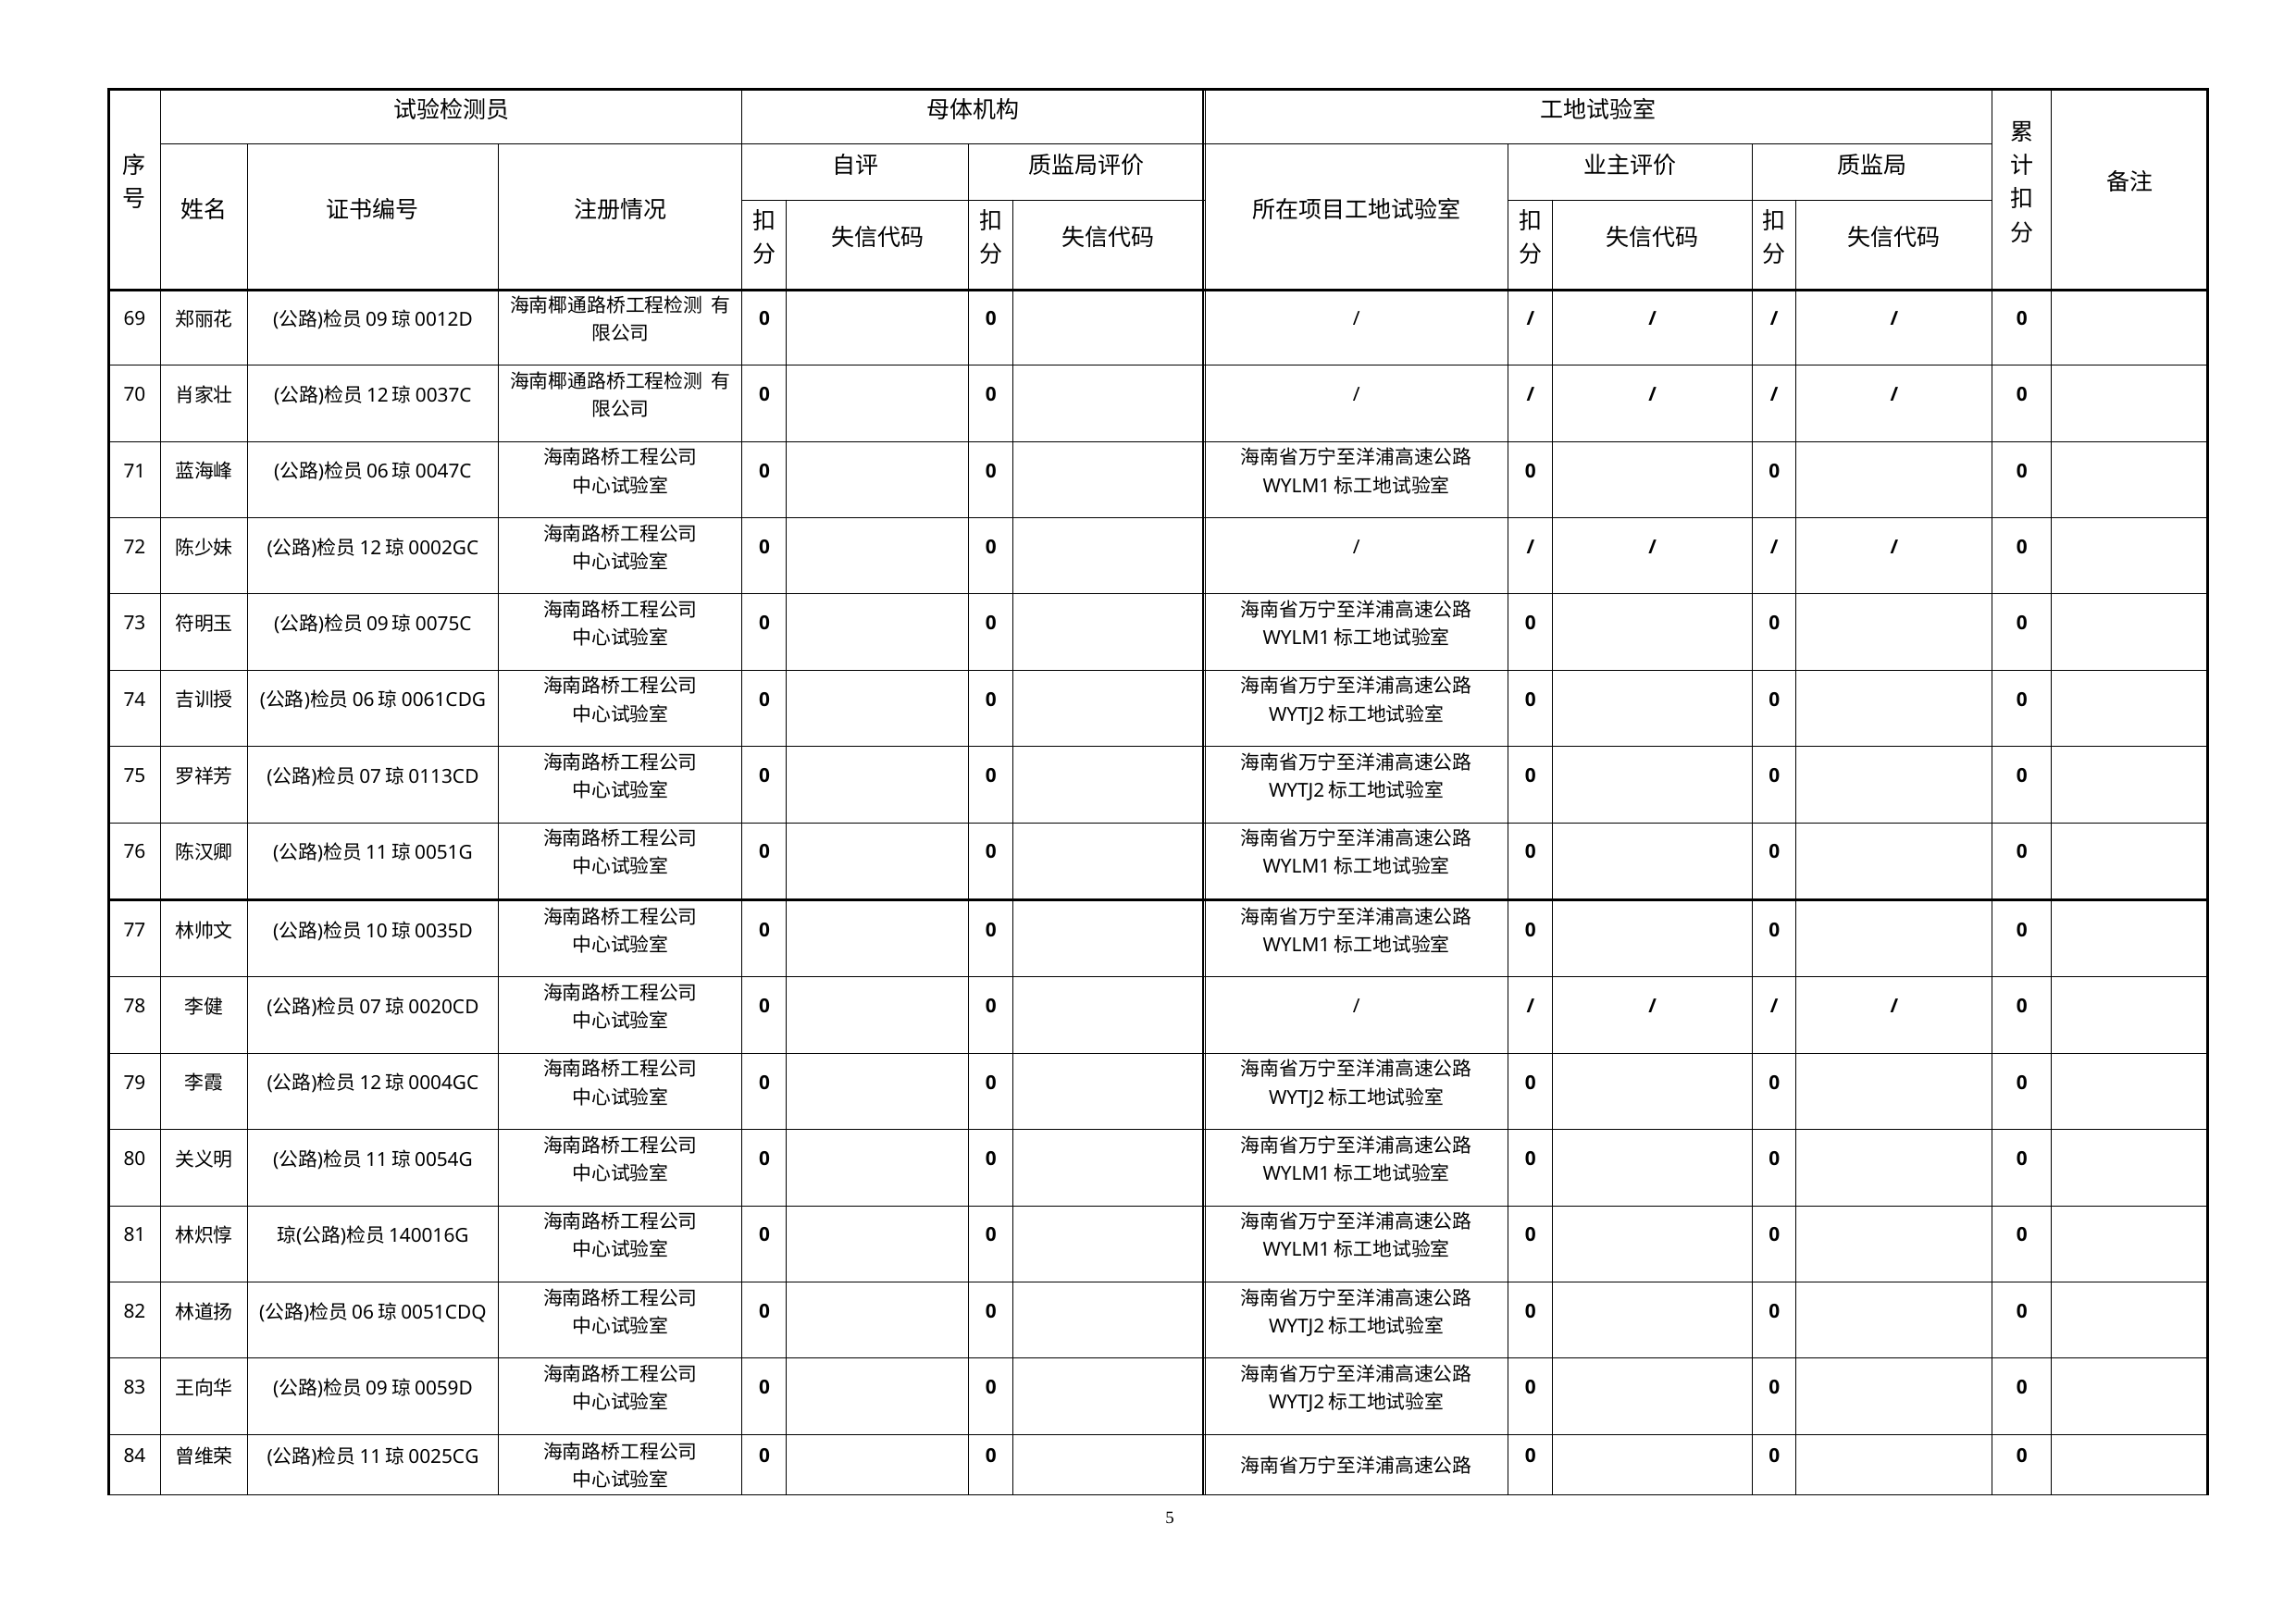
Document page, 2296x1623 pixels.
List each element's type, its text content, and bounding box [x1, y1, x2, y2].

table_cell / [1753, 365, 1795, 441]
table_cell / [1206, 977, 1508, 1053]
table_cell [787, 671, 968, 746]
table_cell / [1553, 977, 1752, 1053]
table_cell [787, 977, 968, 1053]
table_cell / [1753, 291, 1795, 365]
table_cell 0 [1992, 747, 2051, 822]
table_cell 海南省万宁至洋浦高速公路WYLM1标工地试验室 [1206, 594, 1508, 670]
table_cell 林炽惇 [161, 1207, 247, 1282]
table_cell 海南路桥工程公司 中心试验室 [499, 442, 741, 517]
table_cell [787, 1207, 968, 1282]
table_cell / [1753, 977, 1795, 1053]
table_cell 0 [1753, 671, 1795, 746]
table_cell (公路)检员07琼0020CD [248, 977, 498, 1053]
table_cell 0 [1508, 1358, 1552, 1433]
table_header 累计扣分 [1992, 91, 2051, 289]
table_cell 曾维荣 [161, 1435, 247, 1493]
table_cell 0 [742, 747, 786, 822]
table_cell [1013, 901, 1202, 976]
table_cell 78 [110, 977, 160, 1053]
table_cell [1013, 1054, 1202, 1129]
table_cell 海南路桥工程公司 中心试验室 [499, 1282, 741, 1357]
table_cell (公路)检员06琼0051CDQ [248, 1282, 498, 1357]
table_cell [787, 901, 968, 976]
table_cell [1013, 747, 1202, 822]
table_cell 0 [742, 977, 786, 1053]
table_cell 注册情况 [499, 144, 741, 289]
table_cell 0 [969, 901, 1012, 976]
table_cell 0 [1753, 1282, 1795, 1357]
table_cell 海南路桥工程公司 中心试验室 [499, 1435, 741, 1493]
table_cell 海南椰通路桥工程检测 有限公司 [499, 291, 741, 365]
table_cell 0 [1992, 671, 2051, 746]
table_cell [1553, 594, 1752, 670]
table_cell 0 [1992, 442, 2051, 517]
table_cell 0 [742, 1435, 786, 1493]
table_cell 0 [969, 747, 1012, 822]
table_cell 海南省万宁至洋浦高速公路WYTJ2标工地试验室 [1206, 1435, 1508, 1493]
table_cell [1553, 1054, 1752, 1129]
table_cell [2052, 1130, 2206, 1205]
table_cell 70 [110, 365, 160, 441]
table_cell 海南路桥工程公司 中心试验室 [499, 747, 741, 822]
table_cell (公路)检员11琼0054G [248, 1130, 498, 1205]
table_cell 0 [969, 671, 1012, 746]
table_cell 0 [1992, 1282, 2051, 1357]
table_cell 扣分 [742, 201, 786, 289]
table_cell 0 [1992, 1130, 2051, 1205]
table_cell [1553, 671, 1752, 746]
table_cell [1553, 901, 1752, 976]
table_cell 0 [1508, 1054, 1552, 1129]
table_cell 0 [969, 1282, 1012, 1357]
table_cell [1013, 1358, 1202, 1433]
table_cell 0 [742, 365, 786, 441]
table_cell 李健 [161, 977, 247, 1053]
table_cell 0 [969, 594, 1012, 670]
table_cell / [1553, 518, 1752, 593]
table_cell 0 [969, 824, 1012, 898]
table_cell 陈汉卿 [161, 824, 247, 898]
table_cell 0 [1508, 824, 1552, 898]
table_cell 0 [742, 671, 786, 746]
table_cell 郑丽花 [161, 291, 247, 365]
table_cell 海南省万宁至洋浦高速公路WYLM1标工地试验室 [1206, 824, 1508, 898]
table_cell 符明玉 [161, 594, 247, 670]
table_cell [1013, 365, 1202, 441]
table_cell [2052, 1054, 2206, 1129]
table_cell 0 [742, 442, 786, 517]
table_cell 71 [110, 442, 160, 517]
table_cell [1796, 901, 1992, 976]
table_cell [1013, 518, 1202, 593]
table_cell [1553, 442, 1752, 517]
table_cell 0 [742, 1358, 786, 1433]
table_cell 80 [110, 1130, 160, 1205]
table_cell 肖家壮 [161, 365, 247, 441]
table_cell [787, 291, 968, 365]
table_cell 0 [1753, 824, 1795, 898]
table_cell [1796, 1130, 1992, 1205]
table_cell / [1796, 365, 1992, 441]
table_cell [1013, 594, 1202, 670]
table_cell 失信代码 [787, 201, 968, 289]
table_cell 海南省万宁至洋浦高速公路WYLM1标工地试验室 [1206, 442, 1508, 517]
table_cell [1013, 824, 1202, 898]
table_cell [1553, 1282, 1752, 1357]
table_cell 海南路桥工程公司 中心试验室 [499, 1130, 741, 1205]
table_cell 0 [1992, 1358, 2051, 1433]
table_cell 75 [110, 747, 160, 822]
table_cell [1553, 1435, 1752, 1493]
table_cell (公路)检员09琼0012D [248, 291, 498, 365]
table_cell 林帅文 [161, 901, 247, 976]
table_cell [787, 1358, 968, 1433]
table_cell 0 [1992, 1054, 2051, 1129]
table_cell [1013, 977, 1202, 1053]
table_cell 海南路桥工程公司 中心试验室 [499, 1054, 741, 1129]
table_cell [1796, 824, 1992, 898]
table_cell 0 [1753, 594, 1795, 670]
table_cell 0 [1992, 291, 2051, 365]
table_cell 73 [110, 594, 160, 670]
table_cell 0 [1992, 977, 2051, 1053]
table_cell 0 [1753, 1435, 1795, 1493]
table_cell 76 [110, 824, 160, 898]
table_header 工地试验室 [1206, 91, 1992, 143]
table_cell [2052, 1358, 2206, 1433]
table_cell (公路)检员12琼0037C [248, 365, 498, 441]
table_cell 罗祥芳 [161, 747, 247, 822]
table_cell 关义明 [161, 1130, 247, 1205]
table_cell 证书编号 [248, 144, 498, 289]
table_cell 海南路桥工程公司 中心试验室 [499, 594, 741, 670]
table_cell [1013, 1435, 1202, 1493]
table_cell / [1796, 291, 1992, 365]
table_cell 0 [742, 824, 786, 898]
table_cell 吉训授 [161, 671, 247, 746]
table_cell 0 [1508, 901, 1552, 976]
table_cell 海南椰通路桥工程检测 有限公司 [499, 365, 741, 441]
table_cell [1013, 1282, 1202, 1357]
table_cell 0 [969, 1435, 1012, 1493]
table_cell 0 [1992, 594, 2051, 670]
table_cell 0 [969, 1054, 1012, 1129]
table_cell 失信代码 [1796, 201, 1992, 289]
table_cell 0 [969, 1130, 1012, 1205]
table_cell 扣分 [969, 201, 1012, 289]
table_cell 陈少妹 [161, 518, 247, 593]
table_cell / [1508, 518, 1552, 593]
table_cell [2052, 518, 2206, 593]
table_cell 蓝海峰 [161, 442, 247, 517]
table_cell 失信代码 [1013, 201, 1202, 289]
table_cell 海南省万宁至洋浦高速公路WYTJ2标工地试验室 [1206, 1358, 1508, 1433]
table_cell 82 [110, 1282, 160, 1357]
table_cell / [1508, 365, 1552, 441]
table_cell 0 [969, 442, 1012, 517]
table_cell [2052, 1435, 2206, 1493]
table_cell [1796, 1358, 1992, 1433]
table_cell 李霞 [161, 1054, 247, 1129]
table_cell 姓名 [161, 144, 247, 289]
table_cell 0 [1753, 1207, 1795, 1282]
table_cell [2052, 1282, 2206, 1357]
table_cell [1796, 1054, 1992, 1129]
table_cell 0 [969, 1207, 1012, 1282]
table_cell 海南省万宁至洋浦高速公路WYLM1标工地试验室 [1206, 901, 1508, 976]
table_cell [1796, 594, 1992, 670]
table_cell 0 [1508, 442, 1552, 517]
table_cell 海南路桥工程公司 中心试验室 [499, 518, 741, 593]
table_cell 0 [969, 365, 1012, 441]
table_cell 扣分 [1753, 201, 1795, 289]
table_cell 海南路桥工程公司 中心试验室 [499, 671, 741, 746]
table_cell [787, 518, 968, 593]
table_cell 0 [1753, 1358, 1795, 1433]
table_cell 81 [110, 1207, 160, 1282]
table_cell [787, 442, 968, 517]
table_cell 扣分 [1508, 201, 1552, 289]
table_cell [1553, 1358, 1752, 1433]
table_cell [1796, 1207, 1992, 1282]
table_cell / [1508, 977, 1552, 1053]
table_cell 0 [1508, 747, 1552, 822]
table_cell (公路)检员09琼0075C [248, 594, 498, 670]
table_cell 74 [110, 671, 160, 746]
table_cell [787, 1130, 968, 1205]
table_cell (公路)检员06琼0047C [248, 442, 498, 517]
table_cell 79 [110, 1054, 160, 1129]
table_cell [1553, 747, 1752, 822]
table_cell 0 [1992, 824, 2051, 898]
table_cell 所在项目工地试验室 [1206, 144, 1508, 289]
table_cell 69 [110, 291, 160, 365]
table_cell 0 [1508, 594, 1552, 670]
table_cell 海南路桥工程公司 中心试验室 [499, 977, 741, 1053]
table_cell 0 [742, 291, 786, 365]
table_cell 海南省万宁至洋浦高速公路WYTJ2标工地试验室 [1206, 1054, 1508, 1129]
table_cell 0 [1992, 1207, 2051, 1282]
table_cell [2052, 594, 2206, 670]
table_cell 0 [1508, 1282, 1552, 1357]
table_cell [787, 1054, 968, 1129]
table_cell 0 [742, 1207, 786, 1282]
table_cell (公路)检员10琼0035D [248, 901, 498, 976]
table_cell [2052, 365, 2206, 441]
table_cell [1013, 1130, 1202, 1205]
table_cell [1796, 747, 1992, 822]
table_cell [2052, 291, 2206, 365]
table_cell [2052, 1207, 2206, 1282]
table_cell 0 [1508, 1130, 1552, 1205]
table_cell / [1796, 977, 1992, 1053]
table_cell [1796, 671, 1992, 746]
table_cell [787, 365, 968, 441]
table_cell 林道扬 [161, 1282, 247, 1357]
table_cell [2052, 824, 2206, 898]
table_cell [1553, 1130, 1752, 1205]
table_cell 83 [110, 1358, 160, 1433]
table_cell 0 [1508, 671, 1552, 746]
table_cell [787, 824, 968, 898]
table_cell 0 [969, 977, 1012, 1053]
table_cell (公路)检员11琼0025CG [248, 1435, 498, 1493]
table_cell (公路)检员11琼0051G [248, 824, 498, 898]
table_cell / [1553, 291, 1752, 365]
table_cell / [1508, 291, 1552, 365]
table_cell 0 [1753, 901, 1795, 976]
table_cell 海南路桥工程公司 中心试验室 [499, 1358, 741, 1433]
table_cell 0 [1508, 1435, 1552, 1493]
table_cell / [1796, 518, 1992, 593]
table_cell 海南路桥工程公司 中心试验室 [499, 901, 741, 976]
table_cell (公路)检员12琼0002GC [248, 518, 498, 593]
table_cell [787, 594, 968, 670]
table_cell [1796, 442, 1992, 517]
table_cell [1796, 1282, 1992, 1357]
table_cell 海南路桥工程公司 中心试验室 [499, 824, 741, 898]
table_cell 质监局评价 [969, 144, 1202, 200]
table_cell 0 [742, 1130, 786, 1205]
table_cell 0 [1753, 1130, 1795, 1205]
table_cell 0 [969, 1358, 1012, 1433]
table_cell 自评 [742, 144, 968, 200]
table_cell / [1206, 291, 1508, 365]
table_cell 0 [1753, 442, 1795, 517]
table_cell (公路)检员06琼0061CDG [248, 671, 498, 746]
table_cell [787, 747, 968, 822]
table_cell / [1753, 518, 1795, 593]
table_cell [1796, 1435, 1992, 1493]
table_cell 海南省万宁至洋浦高速公路WYLM1标工地试验室 [1206, 1207, 1508, 1282]
table_cell 0 [1992, 901, 2051, 976]
table_cell 海南省万宁至洋浦高速公路WYTJ2标工地试验室 [1206, 671, 1508, 746]
table_cell 失信代码 [1553, 201, 1752, 289]
table_cell 0 [1992, 518, 2051, 593]
table_cell 0 [742, 594, 786, 670]
table_cell 84 [110, 1435, 160, 1493]
table_cell [1013, 1207, 1202, 1282]
table_cell [2052, 671, 2206, 746]
table_cell [1013, 442, 1202, 517]
table_cell / [1206, 365, 1508, 441]
table_header 母体机构 [742, 91, 1202, 143]
table_header 序号 [110, 91, 160, 289]
table_cell 海南省万宁至洋浦高速公路WYTJ2标工地试验室 [1206, 1282, 1508, 1357]
table_cell 海南省万宁至洋浦高速公路WYTJ2标工地试验室 [1206, 747, 1508, 822]
table_cell (公路)检员07琼0113CD [248, 747, 498, 822]
table_cell 王向华 [161, 1358, 247, 1433]
table_cell 0 [1508, 1207, 1552, 1282]
table_cell 0 [1753, 747, 1795, 822]
table_cell [1013, 671, 1202, 746]
table_cell [2052, 977, 2206, 1053]
table_cell 海南省万宁至洋浦高速公路WYLM1标工地试验室 [1206, 1130, 1508, 1205]
table_cell 72 [110, 518, 160, 593]
table_cell 77 [110, 901, 160, 976]
table_cell [2052, 442, 2206, 517]
table_cell [1013, 291, 1202, 365]
table_cell 0 [1992, 365, 2051, 441]
table_cell 0 [742, 1282, 786, 1357]
table_cell 业主评价 [1508, 144, 1752, 200]
table_header 备注 [2052, 91, 2206, 289]
table_cell 0 [742, 1054, 786, 1129]
table_cell 0 [742, 901, 786, 976]
table_header 试验检测员 [161, 91, 741, 143]
table_cell [1553, 1207, 1752, 1282]
table_cell 0 [969, 518, 1012, 593]
table_cell [2052, 747, 2206, 822]
table_cell 琼(公路)检员140016G [248, 1207, 498, 1282]
table_cell 0 [1992, 1435, 2051, 1493]
table_cell [1553, 824, 1752, 898]
table_cell [787, 1435, 968, 1493]
table_cell 0 [742, 518, 786, 593]
table_cell 0 [969, 291, 1012, 365]
table_cell / [1553, 365, 1752, 441]
table_cell 0 [1753, 1054, 1795, 1129]
table_cell [787, 1282, 968, 1357]
table_cell (公路)检员09琼0059D [248, 1358, 498, 1433]
table_cell / [1206, 518, 1508, 593]
table_cell (公路)检员12琼0004GC [248, 1054, 498, 1129]
table_cell 海南路桥工程公司 中心试验室 [499, 1207, 741, 1282]
table_cell 质监局 [1753, 144, 1992, 200]
table_cell [2052, 901, 2206, 976]
